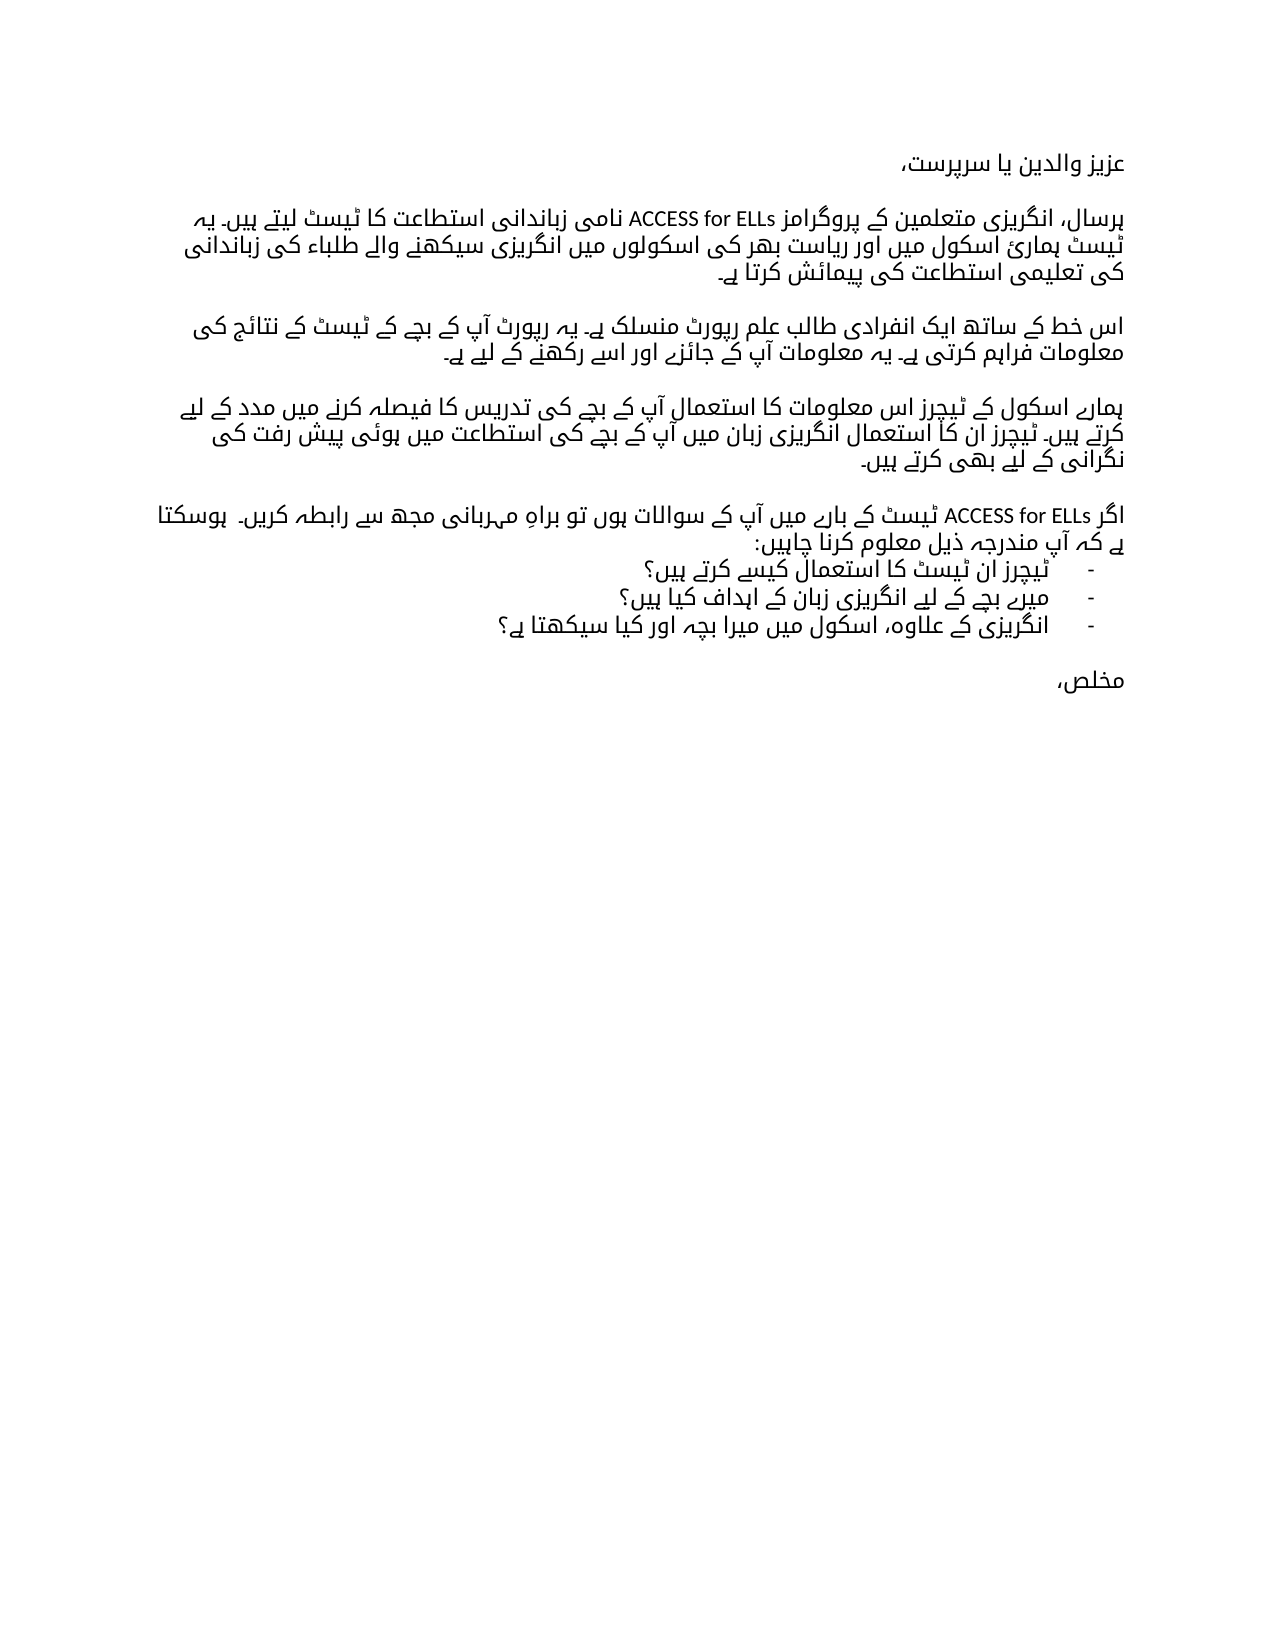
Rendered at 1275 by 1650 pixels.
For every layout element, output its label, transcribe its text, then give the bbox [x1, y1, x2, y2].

list ٹیچرز ان ٹیسٹ کا استعمال کیسے کرتے ہیں؟ [150, 555, 1087, 583]
text ہرسال، انگریزی متعلمین کے پروگرامز ACCESS for ELLs نامی زباندانی استطاعت کا ٹیسٹ لیتے ہیں۔ یہ ٹیسٹ ہمارئ اسکول میں اور ریاست بھر کی اسکولوں میں انگریزی سیکھنے والے طلباء کی زباندانی کی تعلیمی استطاعت کی پیمائش کرتا ہے۔ [150, 204, 1125, 285]
text ہمارے اسکول کے ٹیچرز اس معلومات کا استعمال آپ کے بچے کی تدریس کا فیصلہ کرنے میں مدد کے لیے کرتے ہیں۔ ٹیچرز ان کا استعمال انگریزی زبان میں آپ کے بچے کی استطاعت میں ہوئی پیش رفت کی نگرانی کے لیے بھی کرتے ہیں۔ [150, 394, 1125, 473]
list انگریزی کے علاوہ، اسکول میں میرا بچہ اور کیا سیکھتا ہے؟ [150, 611, 1087, 639]
text عزیز والدین یا سرپرست، [150, 150, 1125, 176]
text اگر ACCESS for ELLs ٹیسٹ کے بارے میں آپ کے سوالات ہوں تو براہِ مہربانی مجھ سے رابطہ کریں۔ ہوسکتا ہے کہ آپ مندرجہ ذیل معلوم کرنا چاہیں: [150, 501, 1125, 555]
list میرے بچے کے لیے انگریزی زبان کے اہداف کیا ہیں؟ [150, 583, 1087, 611]
text اس خط کے ساتھ ایک انفرادی طالب علم رپورٹ منسلک ہے۔ یہ رپورٹ آپ کے بچے کے ٹیسٹ کے نتائج کی معلومات فراہم کرتی ہے۔ یہ معلومات آپ کے جائزے اور اسے رکھنے کے لیے ہے۔ [150, 313, 1125, 366]
text مخلص، [150, 667, 1125, 694]
